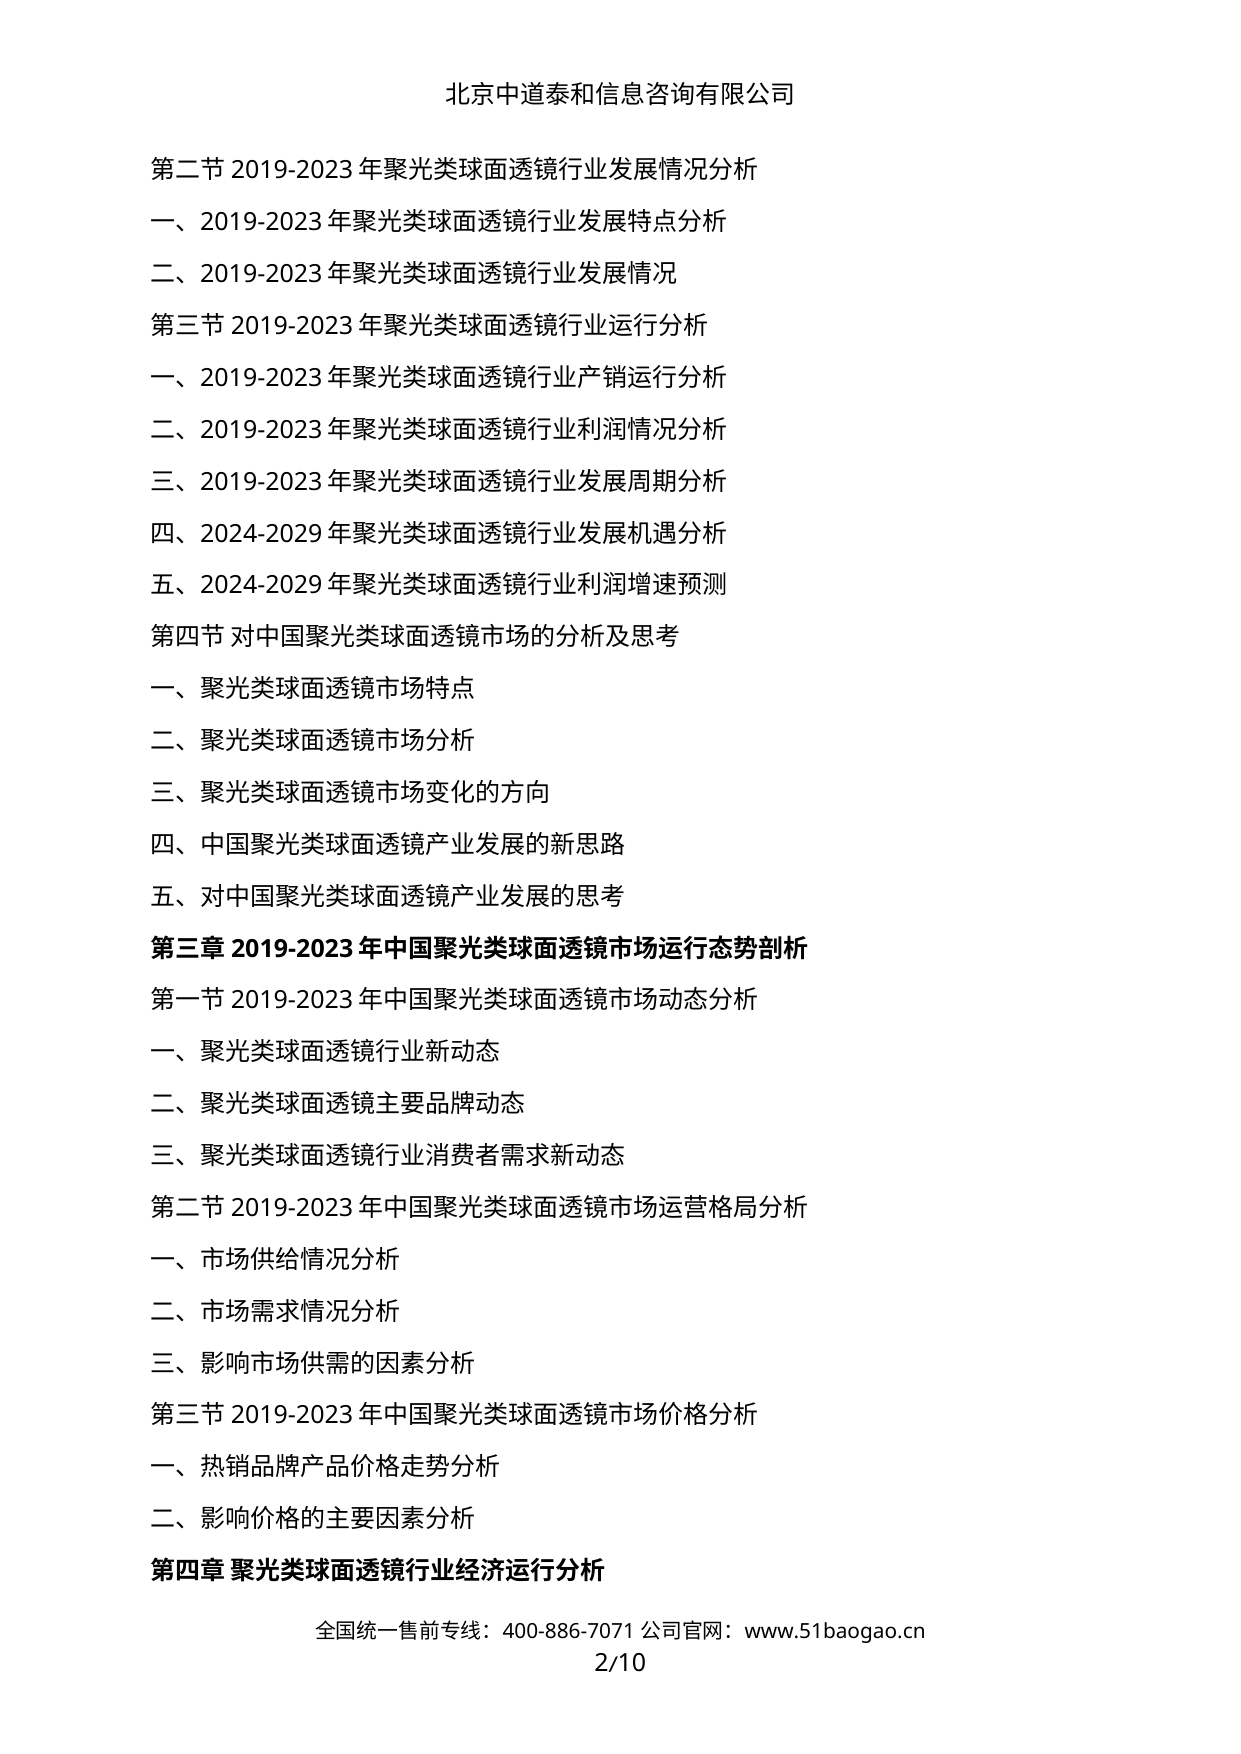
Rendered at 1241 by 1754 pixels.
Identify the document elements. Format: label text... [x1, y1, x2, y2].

text 三、影响市场供需的因素分析 [150, 1343, 1090, 1379]
text 第三章 2019-2023年中国聚光类球面透镜市场运行态势剖析 [150, 928, 1090, 964]
text 第二节 2019-2023年聚光类球面透镜行业发展情况分析 [150, 150, 1090, 186]
text 第二节 2019-2023年中国聚光类球面透镜市场运营格局分析 [150, 1187, 1090, 1224]
text 一、市场供给情况分析 [150, 1239, 1090, 1276]
text 二、2019-2023年聚光类球面透镜行业利润情况分析 [150, 409, 1090, 446]
text 第四章 聚光类球面透镜行业经济运行分析 [150, 1551, 1090, 1587]
text 四、2024-2029年聚光类球面透镜行业发展机遇分析 [150, 513, 1090, 549]
text 第四节 对中国聚光类球面透镜市场的分析及思考 [150, 617, 1090, 653]
text 第三节 2019-2023年聚光类球面透镜行业运行分析 [150, 306, 1090, 342]
text 一、2019-2023年聚光类球面透镜行业发展特点分析 [150, 202, 1090, 238]
text 三、聚光类球面透镜行业消费者需求新动态 [150, 1136, 1090, 1172]
text 一、聚光类球面透镜市场特点 [150, 669, 1090, 705]
text 二、2019-2023年聚光类球面透镜行业发展情况 [150, 254, 1090, 290]
text 一、热销品牌产品价格走势分析 [150, 1447, 1090, 1483]
text 三、聚光类球面透镜市场变化的方向 [150, 772, 1090, 809]
text 二、聚光类球面透镜市场分析 [150, 721, 1090, 757]
text 二、聚光类球面透镜主要品牌动态 [150, 1084, 1090, 1120]
text 第一节 2019-2023年中国聚光类球面透镜市场动态分析 [150, 980, 1090, 1016]
text 第三节 2019-2023年中国聚光类球面透镜市场价格分析 [150, 1395, 1090, 1431]
text 五、对中国聚光类球面透镜产业发展的思考 [150, 876, 1090, 912]
text 一、2019-2023年聚光类球面透镜行业产销运行分析 [150, 357, 1090, 394]
text 二、市场需求情况分析 [150, 1291, 1090, 1327]
text 四、中国聚光类球面透镜产业发展的新思路 [150, 824, 1090, 861]
text 一、聚光类球面透镜行业新动态 [150, 1032, 1090, 1068]
text 五、2024-2029年聚光类球面透镜行业利润增速预测 [150, 565, 1090, 601]
text 二、影响价格的主要因素分析 [150, 1499, 1090, 1535]
text 三、2019-2023年聚光类球面透镜行业发展周期分析 [150, 461, 1090, 497]
